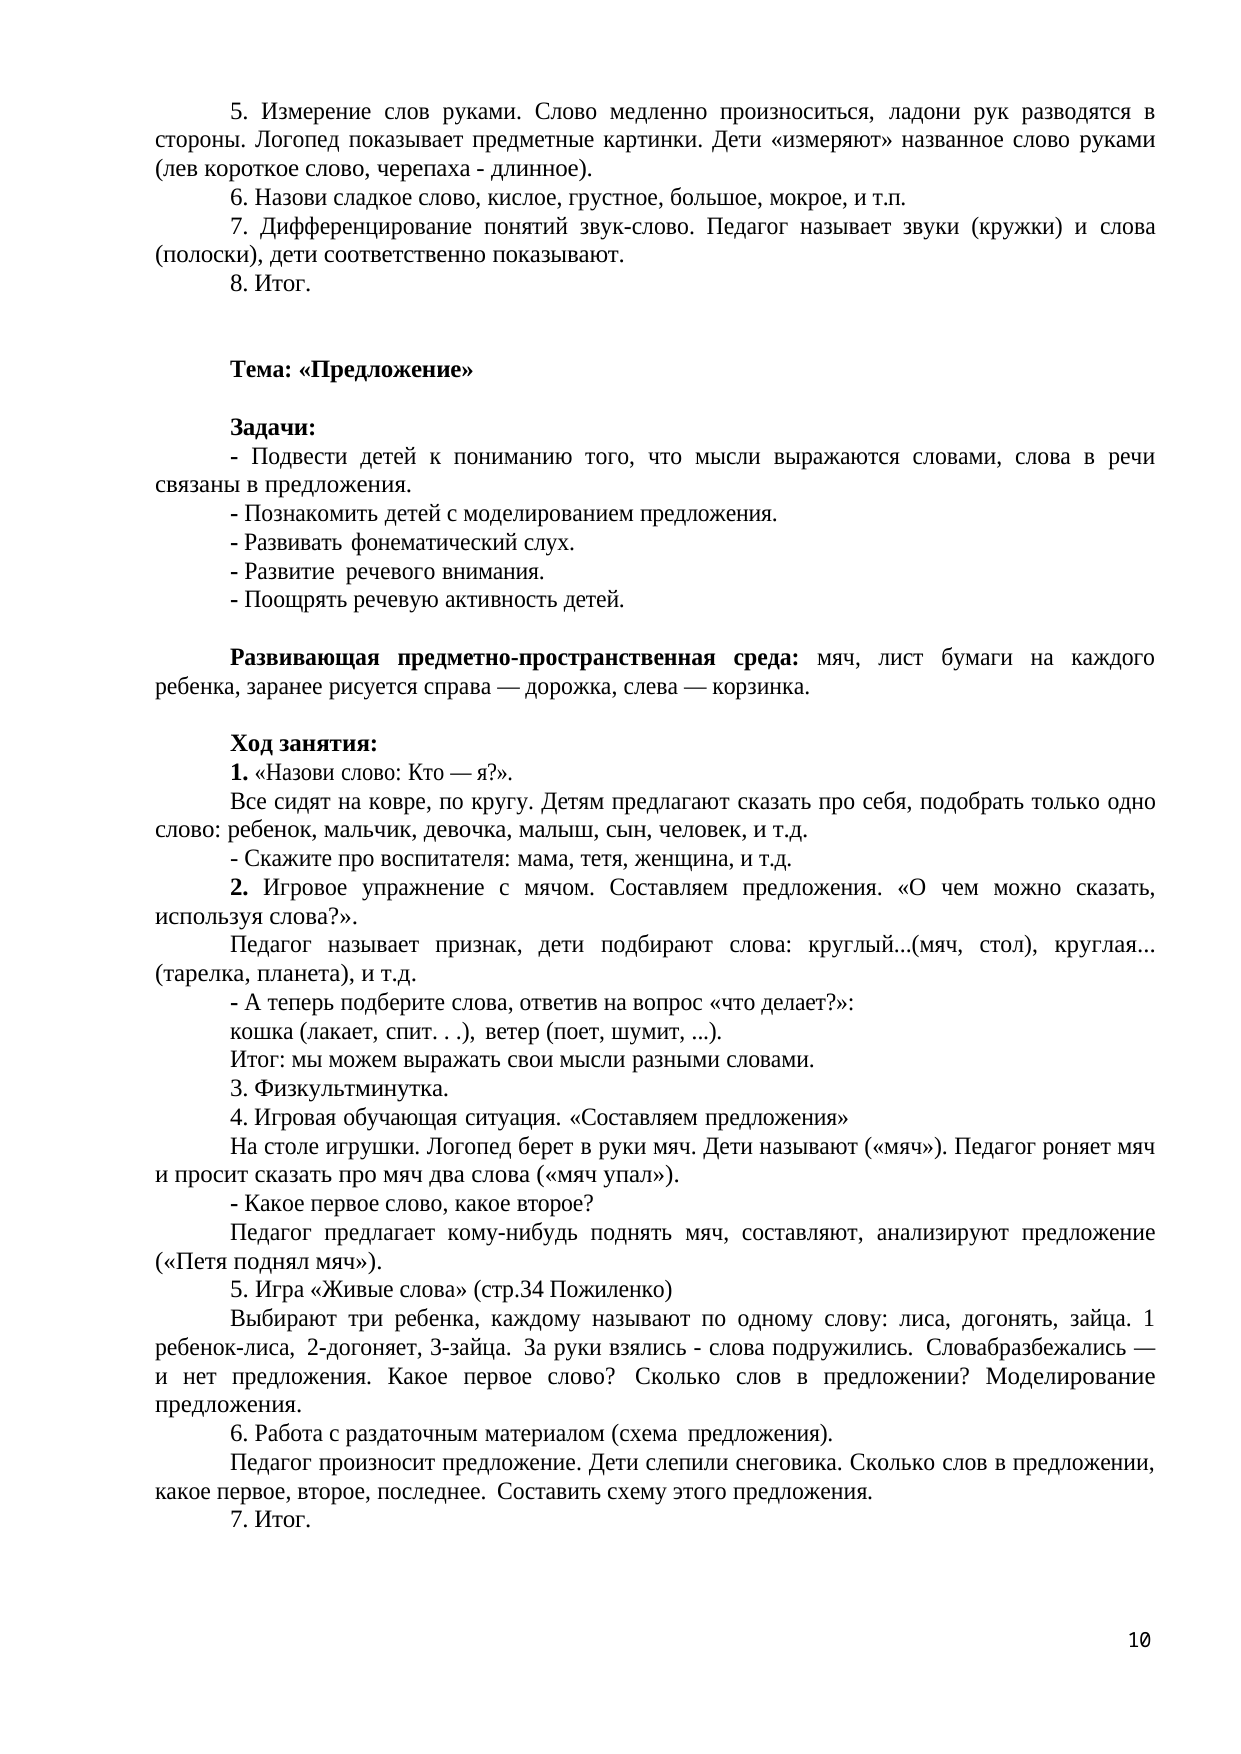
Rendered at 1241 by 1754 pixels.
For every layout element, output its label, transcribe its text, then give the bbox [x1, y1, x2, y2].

text Все сидят на ковре, по кругу. Детям предлагают сказать про себя, подобрать только одно слово: ребенок, мальчик, девочка, малыш, сын, человек, и т.д. [155, 786, 1156, 843]
text 7. Дифференцирование понятий звук-слово. Педагог называет звуки (кружки) и слова (полоски), дети соответственно показывают. [155, 211, 1156, 268]
text Развивающая предметно-пространственная среда: мяч, лист бумаги на каждого ребенка, заранее рисуется справа — дорожка, слева — корзинка. [155, 642, 1156, 699]
text Ход занятия: [155, 728, 1156, 757]
text 4. Игровая обучающая ситуация. «Составляем предложения» [155, 1102, 1156, 1131]
text 3. Физкультминутка. [155, 1073, 1156, 1102]
text Выбирают три ребенка, каждому называют по одному слову: лиса, догонять, зайца. 1 ребенок-лиса, 2-догоняет, 3-зайца. За руки взялись - слова подружились. Словабразбежались — и нет предложения. Какое первое слово? Сколько слов в предложении? Моделирование предложения. [155, 1303, 1156, 1418]
text кошка (лакает, спит. . .), ветер (поет, шумит, ...). [155, 1016, 1156, 1044]
text Тема: «Предложение» [155, 354, 1156, 383]
text - Поощрять речевую активность детей. [155, 584, 1156, 613]
text 6. Назови сладкое слово, кислое, грустное, большое, мокрое, и т.п. [155, 182, 1156, 211]
text - А теперь подберите слова, ответив на вопрос «что делает?»: [155, 987, 1156, 1016]
text 2. Игровое упражнение с мячом. Составляем предложения. «О чем можно сказать, используя слова?». [155, 872, 1156, 929]
text - Подвести детей к пониманию того, что мысли выражаются словами, слова в речи связаны в предложения. [155, 441, 1156, 498]
text 5. Измерение слов руками. Слово медленно произноситься, ладони рук разводятся в стороны. Логопед показывает предметные картинки. Дети «измеряют» названное слово руками (лев короткое слово, черепаха - длинное). [155, 96, 1156, 182]
text На столе игрушки. Логопед берет в руки мяч. Дети называют («мяч»). Педагог роняет мяч и просит сказать про мяч два слова («мяч упал»). [155, 1131, 1156, 1188]
text Педагог называет признак, дети подбирают слова: круглый...(мяч, стол), круглая...(тарелка, планета), и т.д. [155, 929, 1156, 987]
text - Развивать фонематический слух. [155, 527, 1156, 556]
text - Скажите про воспитателя: мама, тетя, женщина, и т.д. [155, 843, 1156, 872]
text 6. Работа с раздаточным материалом (схема предложения). [155, 1418, 1156, 1447]
text 7. Итог. [155, 1504, 1156, 1533]
text Задачи: [155, 412, 1156, 441]
text - Какое первое слово, какое второе? [155, 1188, 1156, 1217]
text 1. «Назови слово: Кто — я?». [155, 757, 1156, 786]
text - Познакомить детей с моделированием предложения. [155, 498, 1156, 527]
text - Развитие речевого внимания. [155, 556, 1156, 584]
text Педагог предлагает кому-нибудь поднять мяч, составляют, анализируют предложение («Петя поднял мяч»). [155, 1217, 1156, 1274]
text Педагог произносит предложение. Дети слепили снеговика. Сколько слов в предложении, какое первое, второе, последнее. Составить схему этого предложения. [155, 1447, 1156, 1504]
text Итог: мы можем выражать свои мысли разными словами. [155, 1044, 1156, 1073]
text 5. Игра «Живые слова» (стр.34 Пожиленко) [155, 1274, 1156, 1303]
text 8. Итог. [155, 268, 1156, 297]
